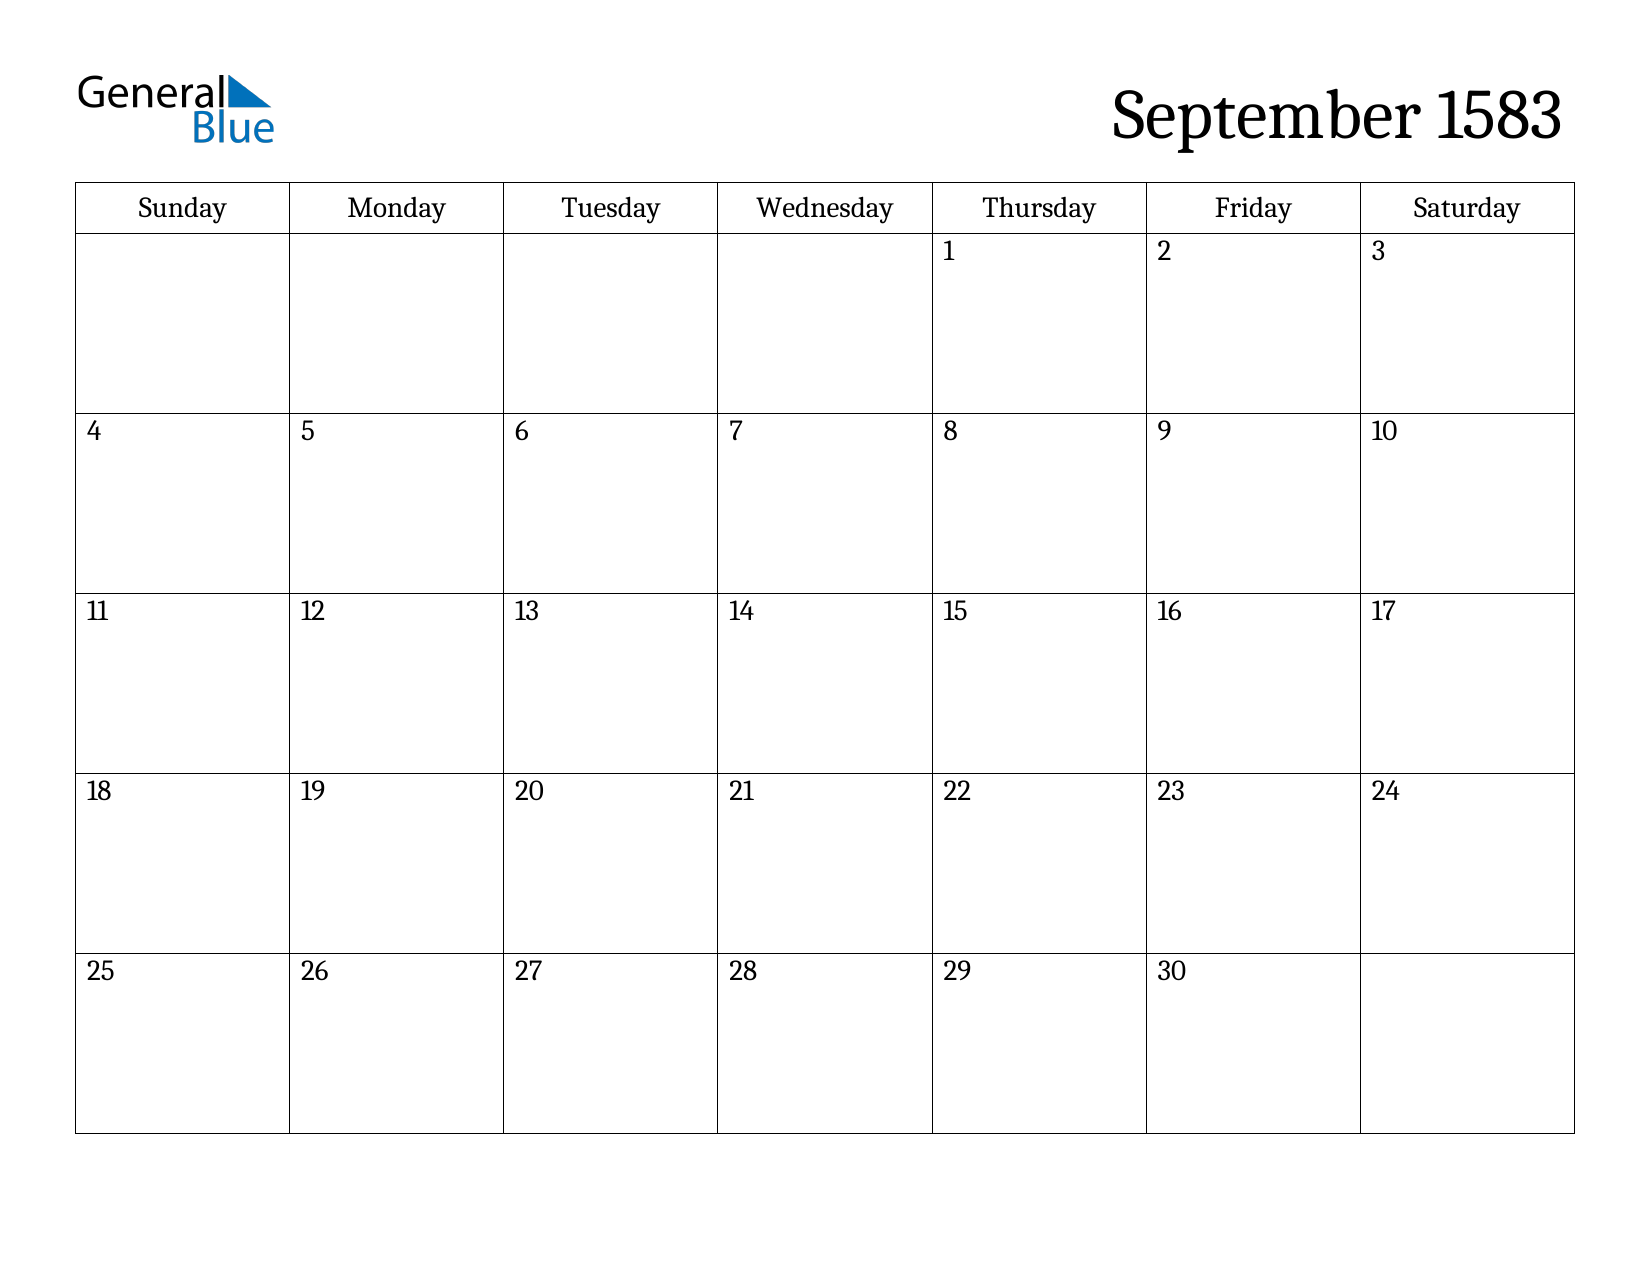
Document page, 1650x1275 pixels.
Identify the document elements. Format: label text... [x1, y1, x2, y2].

table_cell [1147, 448, 1360, 593]
table_cell [933, 448, 1146, 593]
table_cell [718, 808, 932, 953]
table_cell Sunday [76, 183, 289, 233]
table_cell 2 [1147, 234, 1360, 267]
table_cell [76, 448, 289, 593]
table_cell 25 [76, 954, 289, 987]
table_cell [504, 267, 717, 413]
table_cell [76, 808, 289, 953]
table_cell [1361, 954, 1574, 987]
table_cell [1361, 808, 1574, 953]
table_cell 27 [504, 954, 717, 987]
table_cell 9 [1147, 414, 1360, 447]
table_cell [504, 448, 717, 593]
table_cell Saturday [1361, 183, 1574, 233]
table_cell 24 [1361, 774, 1574, 807]
table_cell [1147, 267, 1360, 413]
table_cell 4 [76, 414, 289, 447]
table_cell [1361, 988, 1574, 1133]
table_cell [1361, 267, 1574, 413]
table_cell 12 [290, 594, 503, 627]
table_cell [290, 267, 503, 413]
table_cell 26 [290, 954, 503, 987]
table_cell 1 [933, 234, 1146, 267]
table_cell [290, 988, 503, 1133]
table_cell 11 [76, 594, 289, 627]
table_cell Friday [1147, 183, 1360, 233]
table_cell 6 [504, 414, 717, 447]
table_cell [933, 988, 1146, 1133]
table_cell 10 [1361, 414, 1574, 447]
table_cell [718, 234, 932, 267]
table_cell [718, 988, 932, 1133]
table_cell 22 [933, 774, 1146, 807]
table_header [76, 75, 503, 182]
table_cell 21 [718, 774, 932, 807]
table_cell Tuesday [504, 183, 717, 233]
table_cell [933, 808, 1146, 953]
table_cell Wednesday [718, 183, 932, 233]
table_cell [504, 627, 717, 773]
table_header September 1583 [504, 75, 1574, 182]
picture [78, 75, 274, 143]
table_cell [76, 267, 289, 413]
table_cell [933, 267, 1146, 413]
table_cell 7 [718, 414, 932, 447]
table_cell [1361, 627, 1574, 773]
table_cell 8 [933, 414, 1146, 447]
table_cell [76, 988, 289, 1133]
table_cell 5 [290, 414, 503, 447]
table_cell [504, 234, 717, 267]
table_cell [1361, 448, 1574, 593]
table_cell [504, 988, 717, 1133]
table_cell 15 [933, 594, 1146, 627]
table_cell [290, 448, 503, 593]
table_cell [718, 627, 932, 773]
table_cell [1147, 988, 1360, 1133]
table_cell 23 [1147, 774, 1360, 807]
table_cell [76, 234, 289, 267]
table_cell 20 [504, 774, 717, 807]
table_cell 29 [933, 954, 1146, 987]
table_cell 30 [1147, 954, 1360, 987]
table_cell [290, 627, 503, 773]
table_cell 14 [718, 594, 932, 627]
table_cell [718, 267, 932, 413]
table_cell 17 [1361, 594, 1574, 627]
table_cell [1147, 808, 1360, 953]
table_cell Monday [290, 183, 503, 233]
table_cell [1147, 627, 1360, 773]
table_cell 3 [1361, 234, 1574, 267]
table_cell 13 [504, 594, 717, 627]
table_cell [290, 808, 503, 953]
table_cell Thursday [933, 183, 1146, 233]
table_cell [504, 808, 717, 953]
table_cell [933, 627, 1146, 773]
table_cell 18 [76, 774, 289, 807]
table_cell [290, 234, 503, 267]
table_cell [76, 627, 289, 773]
table_cell 19 [290, 774, 503, 807]
table_cell 28 [718, 954, 932, 987]
table_cell 16 [1147, 594, 1360, 627]
table_cell [718, 448, 932, 593]
